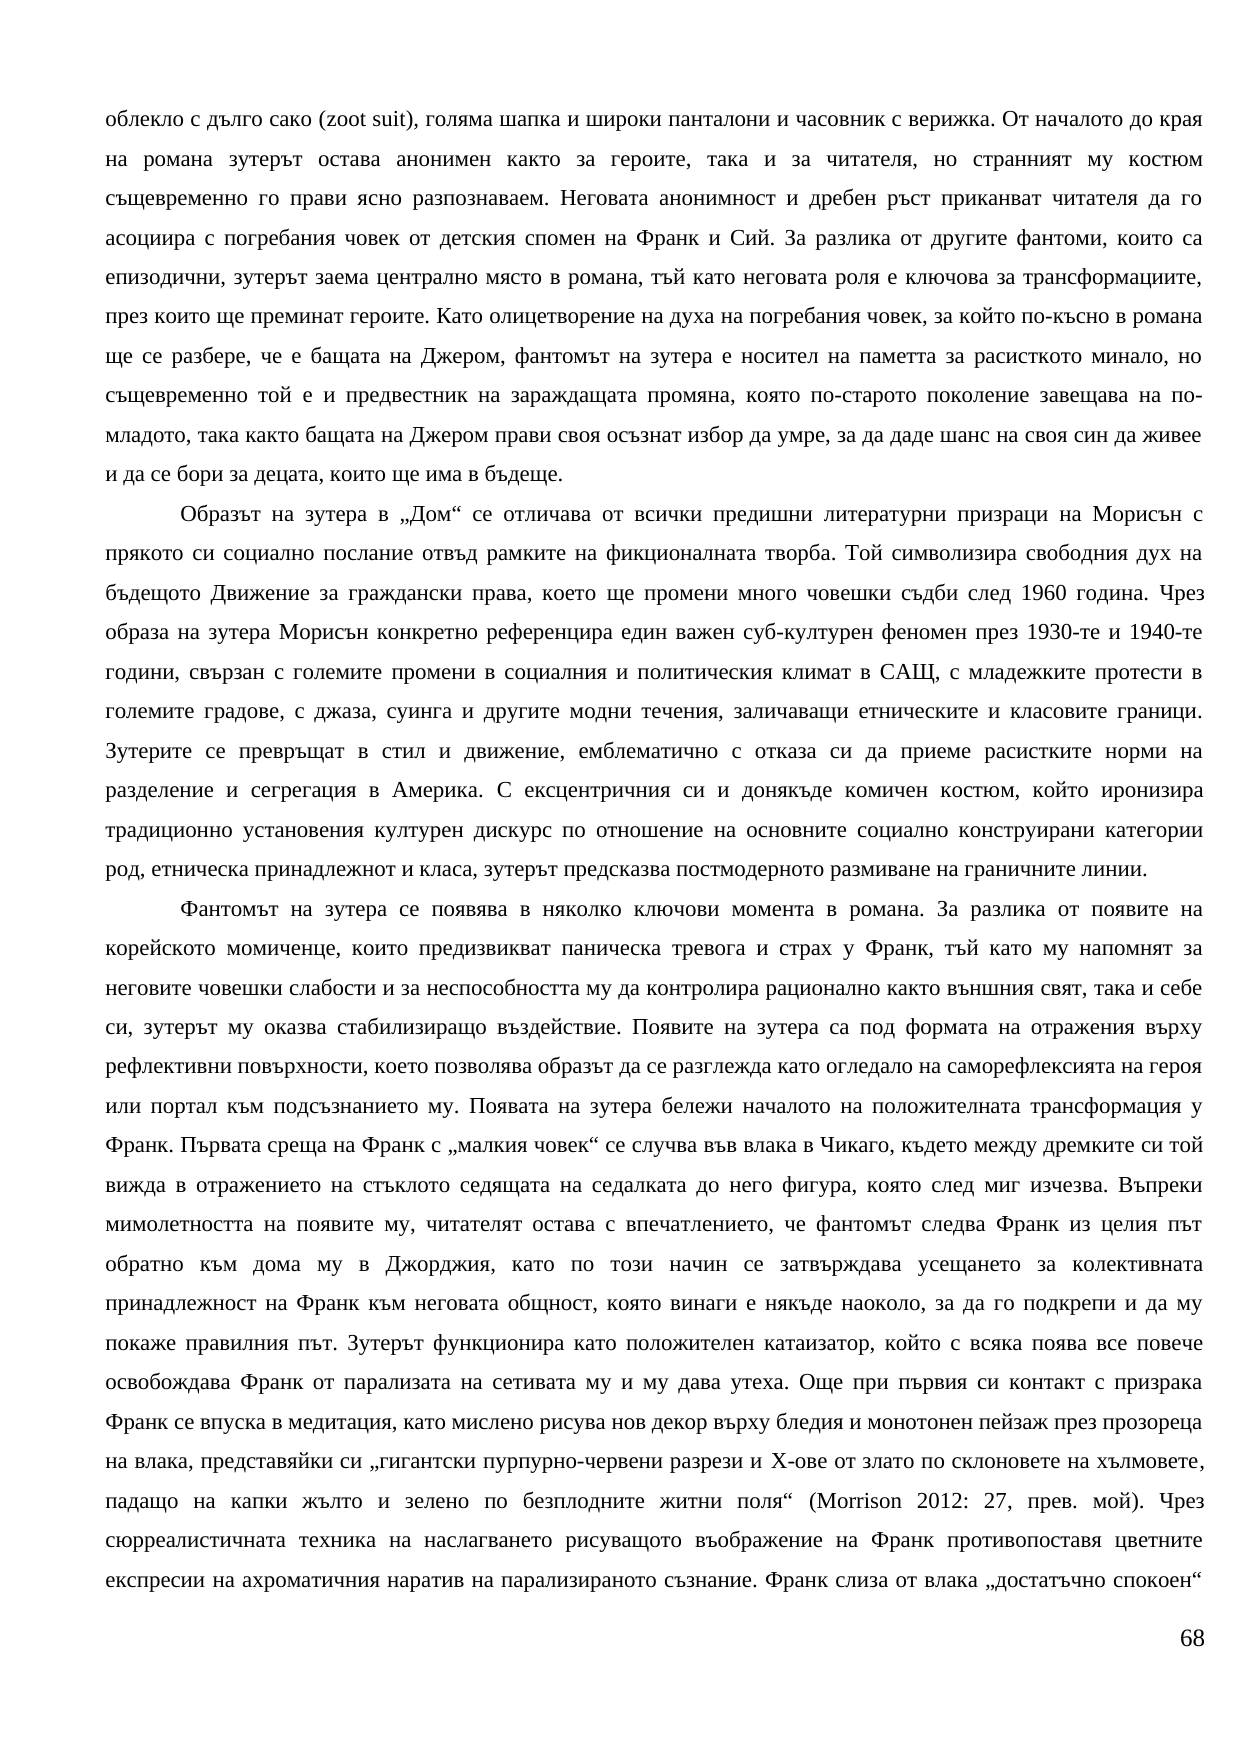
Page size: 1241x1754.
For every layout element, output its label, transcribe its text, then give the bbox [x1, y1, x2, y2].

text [105, 105, 1205, 487]
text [105, 895, 1205, 1592]
text Образът на зутера в „Дом“ се отличава от всички предишни литературни призраци на Морисън с прякото си социално послание отвъд рамките на фикционалната творба. Той символизира свободния дух на бъдещото Движение за граждански права, което ще промени много човешки съдби след 1960 година. Чрез образа на зутера Морисън конкретно референцира един важен суб-културен феномен през 1930-те и 1940-те години, свързан с големите промени в социалния и политическия климат в САЩ, с младежките протести в големите градове, с джаза, суинга и другите модни течения, заличаващи етническите и класовите граници. Зутерите се превръщат в стил и движение, емблематично с отказа си да приеме расистките норми на разделение и сегрегация в Америка. С ексцентричния си и донякъде комичен костюм, който иронизира традиционно установения културен дискурс по отношение на основните социално конструирани категории род, етническа принадлежнот и класа, зутерът предсказва постмодерното размиване на граничните линии. [105, 500, 1205, 882]
